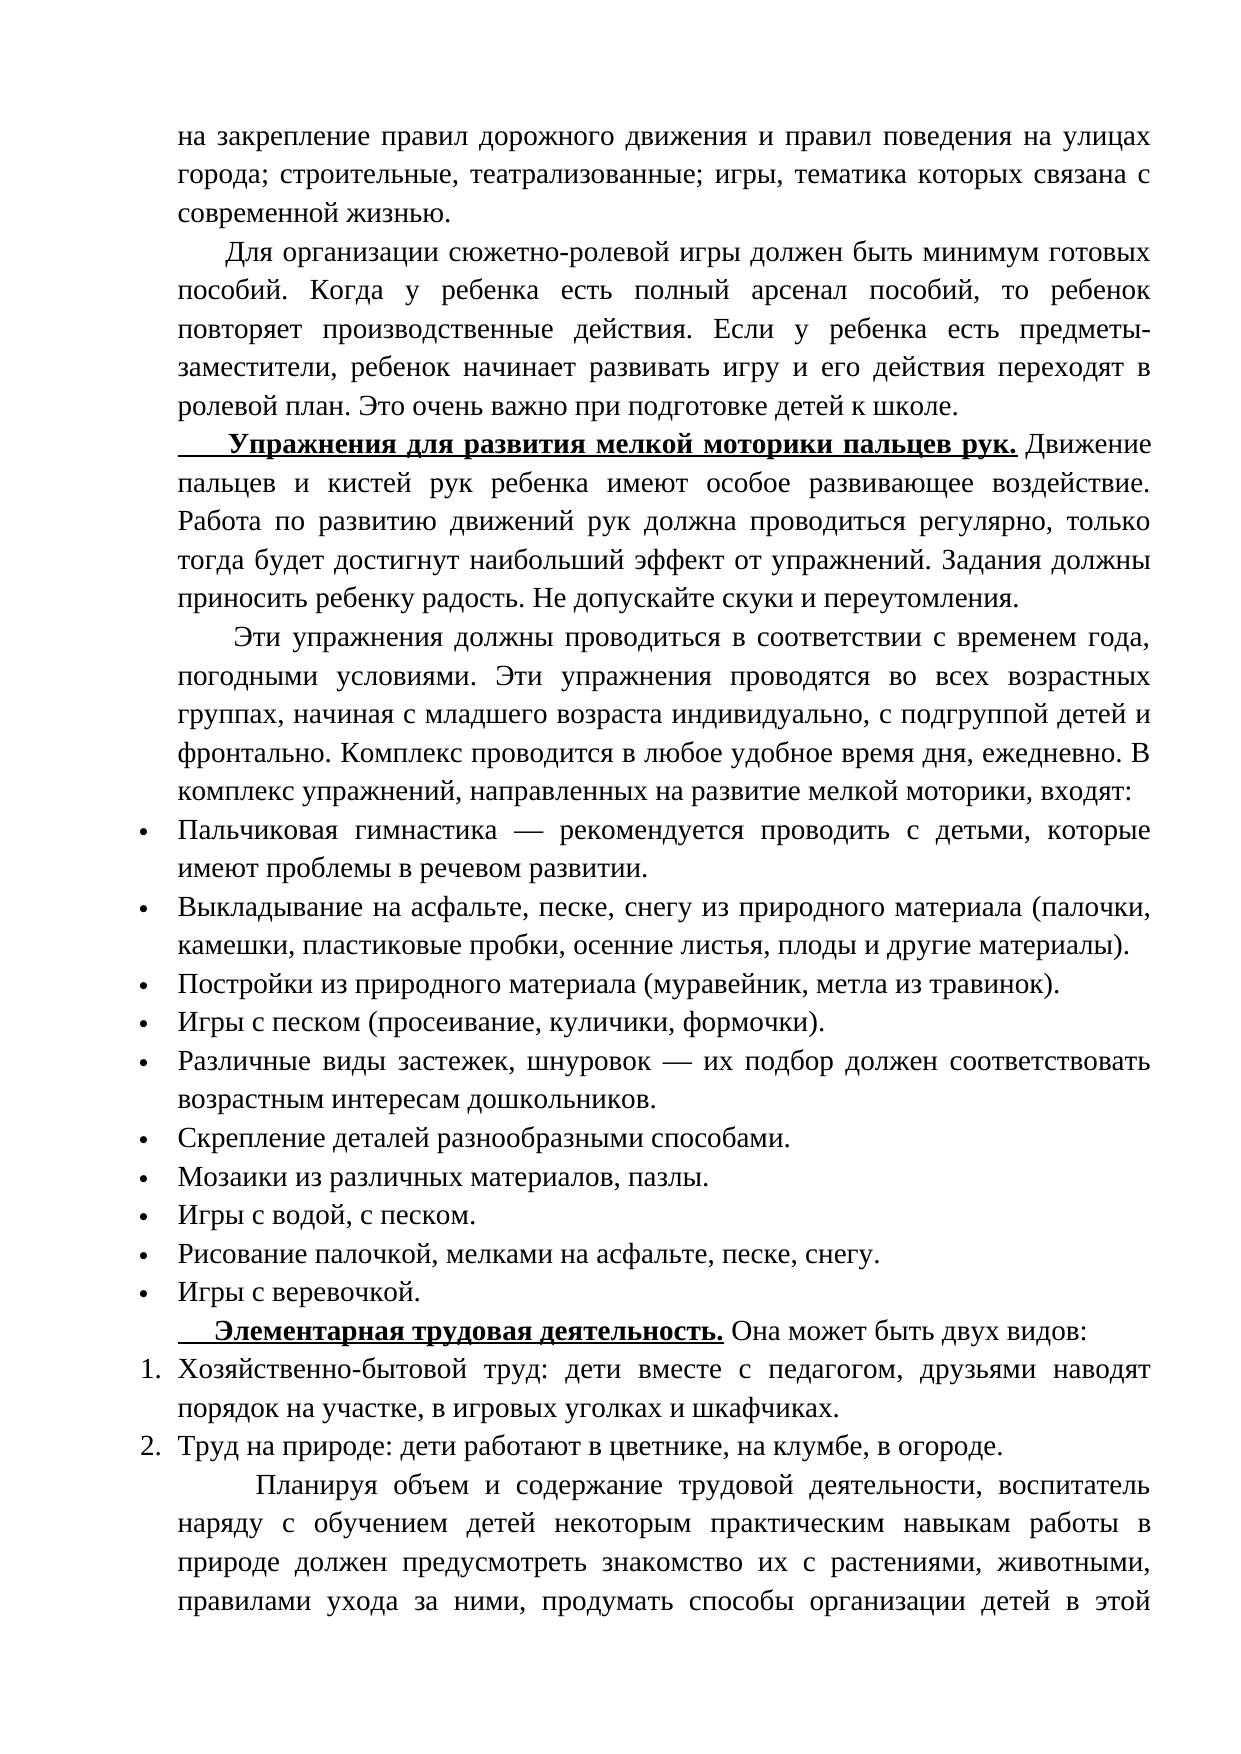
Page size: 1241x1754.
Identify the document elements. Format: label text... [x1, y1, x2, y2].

list Пальчиковая гимнастика — рекомендуется проводить с детьми, которые имеют проблемы в речевом развитии. [140, 812, 1152, 884]
list Игры с песком (просеивание, куличики, формочки). [140, 1004, 1152, 1038]
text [177, 118, 1152, 229]
text Для организации сюжетно-ролевой игры должен быть минимум готовых пособий. Когда у ребенка есть полный арсенал пособий, то ребенок повторяет производственные действия. Если у ребенка есть предметы-заместители, ребенок начинает развивать игру и его действия переходят в ролевой план. Это очень важно при подготовке детей к школе. [177, 234, 1152, 421]
list Мозаики из различных материалов, пазлы. [140, 1159, 1152, 1192]
text Эти упражнения должны проводиться в соответствии с временем года, погодными условиями. Эти упражнения проводятся во всех возрастных группах, начиная с младшего возраста индивидуально, с подгруппой детей и фронтально. Комплекс проводится в любое удобное время дня, ежедневно. В комплекс упражнений, направленных на развитие мелкой моторики, входят: [177, 619, 1152, 807]
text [177, 1467, 1152, 1616]
list Скрепление деталей разнообразными способами. [140, 1120, 1152, 1154]
text Упражнения для развития мелкой моторики пальцев рук. Движение пальцев и кистей рук ребенка имеют особое развивающее воздействие. Работа по развитию движений рук должна проводиться регулярно, только тогда будет достигнут наибольший эффект от упражнений. Задания должны приносить ребенку радость. Не допускайте скуки и переутомления. [177, 426, 1152, 614]
list Труд на природе: дети работают в цветнике, на клумбе, в огороде. [140, 1428, 1152, 1462]
list Выкладывание на асфальте, песке, снегу из природного материала (палочки, камешки, пластиковые пробки, осенние листья, плоды и другие материалы). [140, 889, 1152, 961]
list Игры с водой, с песком. [140, 1197, 1152, 1231]
list Постройки из природного материала (муравейник, метла из травинок). [140, 966, 1152, 999]
text Элементарная трудовая деятельность. Она может быть двух видов: [177, 1313, 1152, 1346]
list Рисование палочкой, мелками на асфальте, песке, снегу. [140, 1236, 1152, 1269]
list Игры с веревочкой. [140, 1274, 1152, 1308]
list Хозяйственно-бытовой труд: дети вместе с педагогом, друзьями наводят порядок на участке, в игровых уголках и шкафчиках. [140, 1351, 1152, 1423]
list Различные виды застежек, шнуровок — их подбор должен соответствовать возрастным интересам дошкольников. [140, 1043, 1152, 1115]
